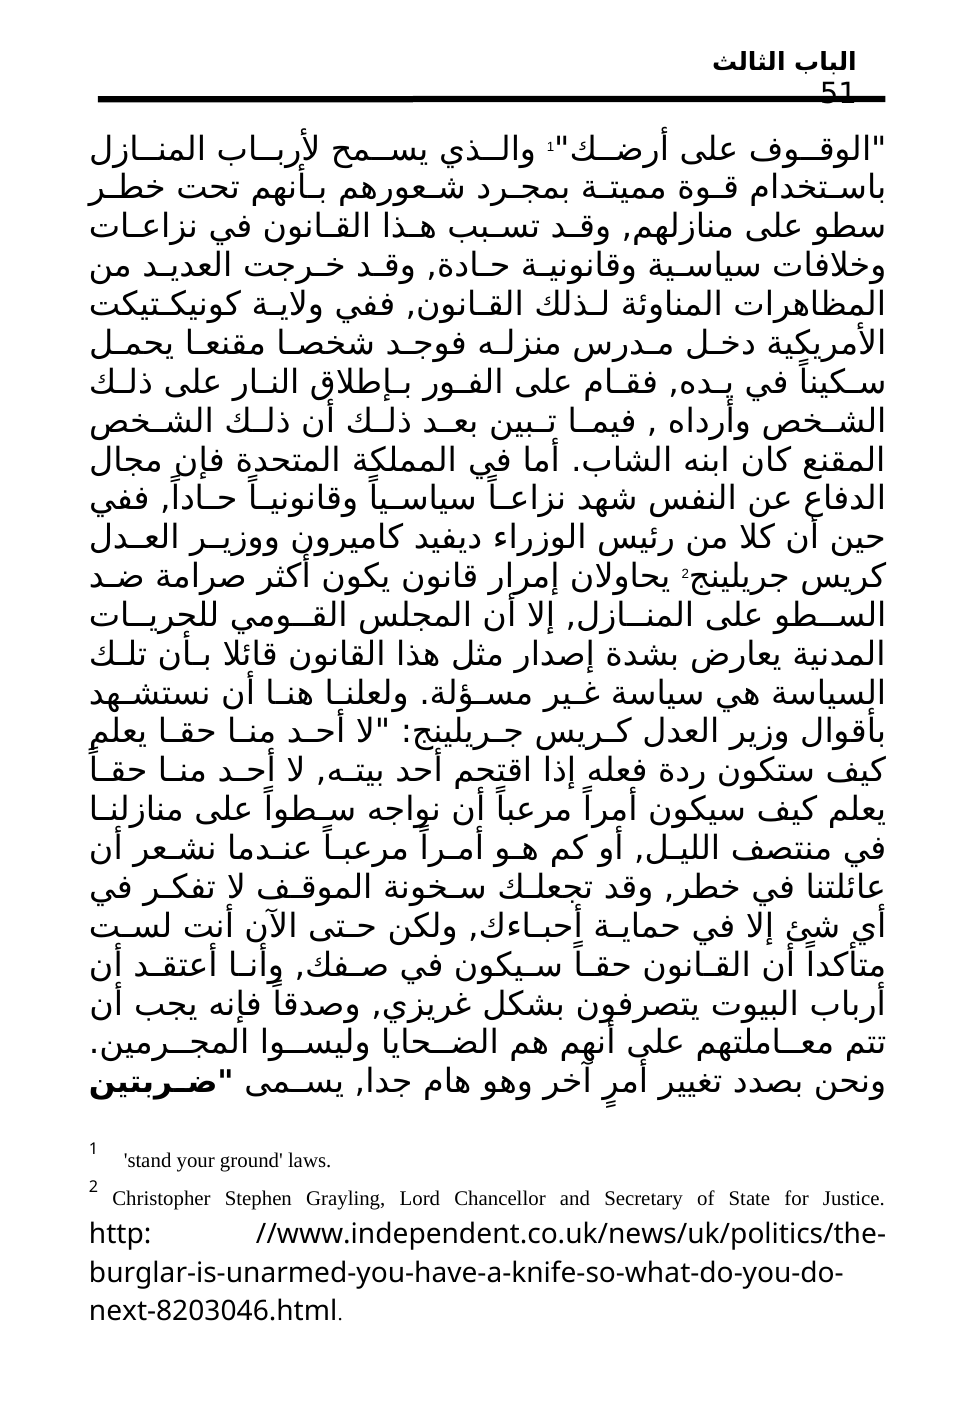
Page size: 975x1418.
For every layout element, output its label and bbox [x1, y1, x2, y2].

text [89, 129, 886, 1101]
